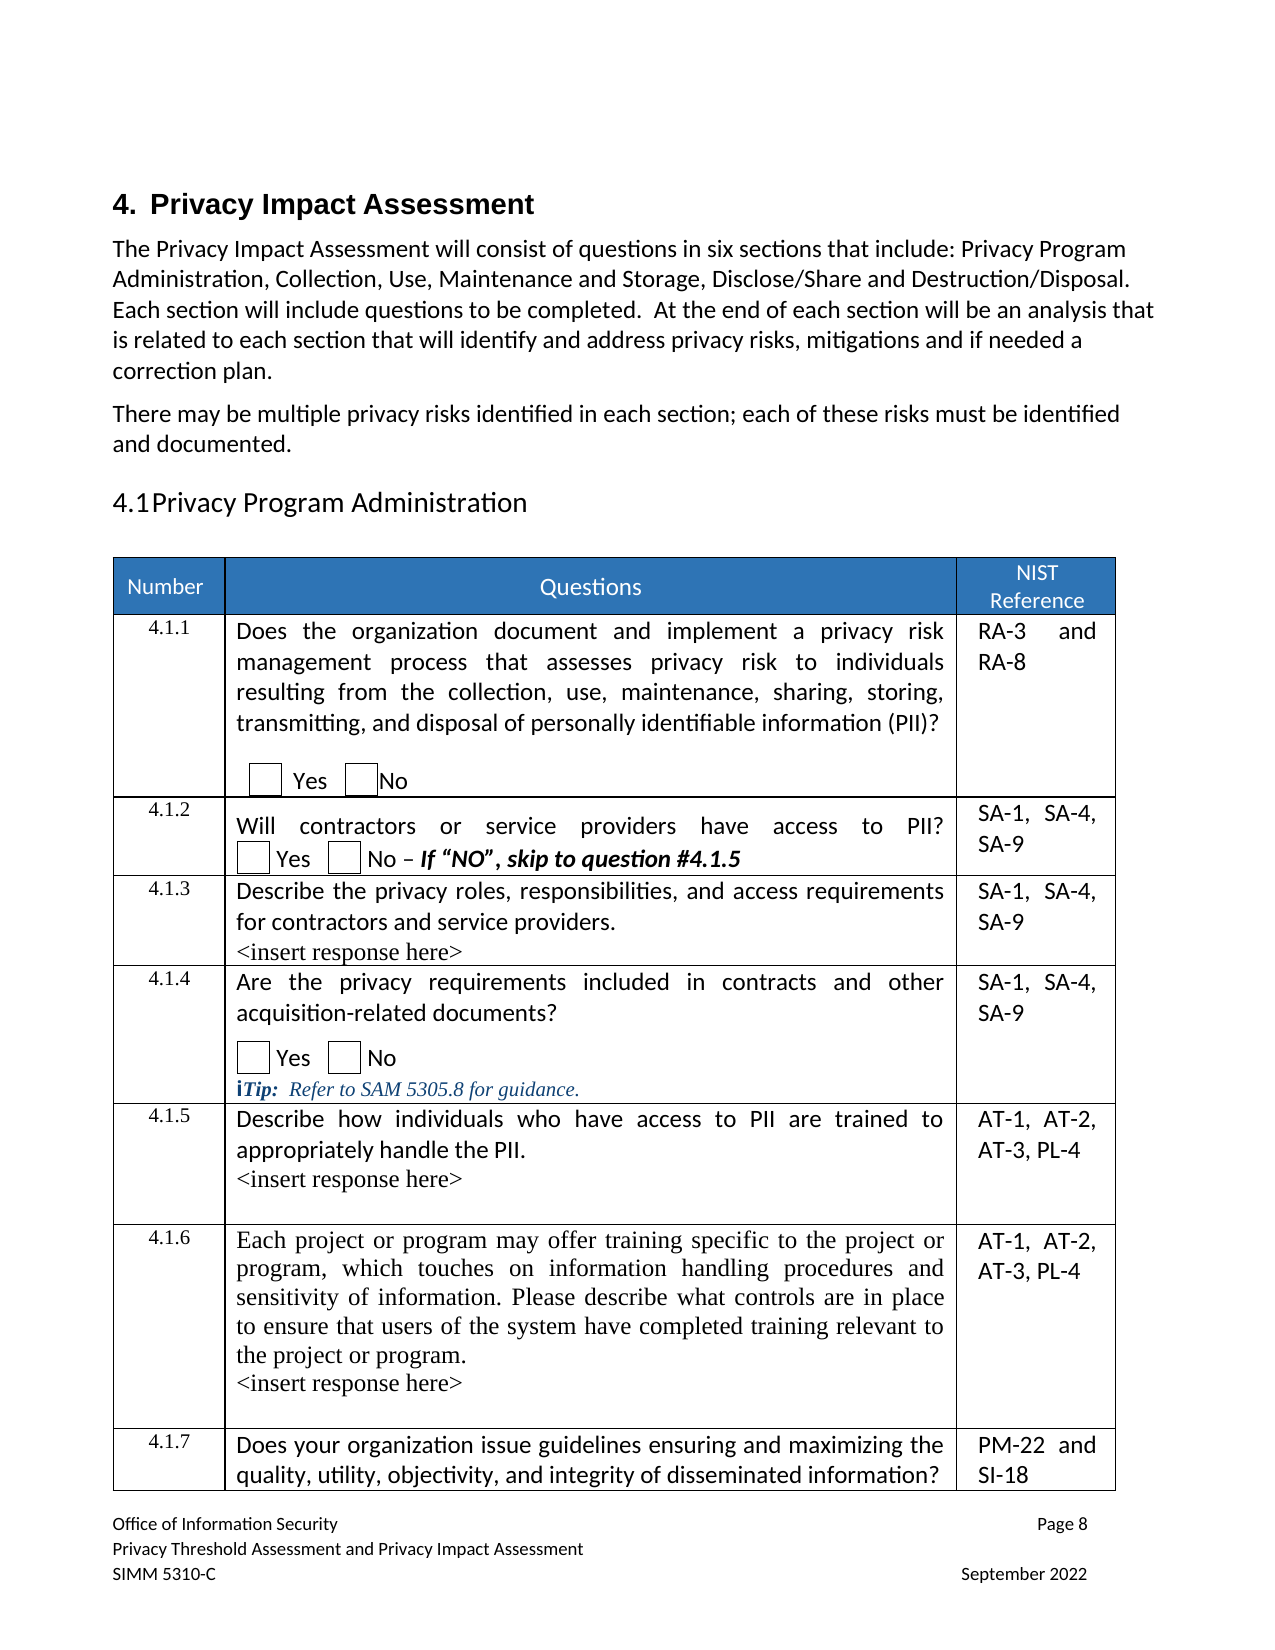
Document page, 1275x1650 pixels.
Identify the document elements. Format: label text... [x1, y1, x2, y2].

table_cell 4.1.2 [114, 798, 224, 874]
table_cell 4.1.6 [114, 1225, 224, 1428]
table_cell AT-1, AT-2, AT-3, PL-4 [957, 1104, 1115, 1224]
table_cell Will contractors or service providers have access to PII? Yes No – If “NO”, skip to question #4.1.5 [226, 798, 956, 874]
table_cell Are the privacy requirements included in contracts and other acquisition-related documents? Yes No iTip: Refer to SAM 5305.8 for guidance. [226, 966, 956, 1102]
table_cell Each project or program may offer training specific to the project or program, which touches on information handling procedures and sensitivity of information. Please describe what controls are in place to ensure that users of the system have completed training relevant to the project or program. <insert response here> [226, 1225, 956, 1428]
table_cell 4.1.3 [114, 876, 224, 965]
table_cell Describe the privacy roles, responsibilities, and access requirements for contractors and service providers. <insert response here> [226, 876, 956, 965]
table_cell PM-22 and SI-18 [957, 1429, 1115, 1490]
table_header Number [114, 558, 224, 614]
subtitle Privacy Impact Assessment [112, 187, 1162, 220]
table_cell 4.1.1 [114, 615, 224, 796]
table_cell 4.1.7 [114, 1429, 224, 1490]
table_cell SA-1, SA-4, SA-9 [957, 966, 1115, 1102]
table_cell 4.1.4 [114, 966, 224, 1102]
subtitle Privacy Program Administration [112, 484, 1162, 519]
table_cell AT-1, AT-2, AT-3, PL-4 [957, 1225, 1115, 1428]
text There may be multiple privacy risks identified in each section; each of these risks must be identified and documented. [112, 398, 1162, 459]
table_cell SA-1, SA-4, SA-9 [957, 876, 1115, 965]
table_cell SA-1, SA-4, SA-9 [957, 798, 1115, 874]
table_cell Describe how individuals who have access to PII are trained to appropriately handle the PII. <insert response here> [226, 1104, 956, 1224]
table_cell Does the organization document and implement a privacy risk management process that assesses privacy risk to individuals resulting from the collection, use, maintenance, sharing, storing, transmitting, and disposal of personally identifiable information (PII)? Yes No [226, 615, 956, 796]
table_cell RA-3 and RA-8 [957, 615, 1115, 796]
table_header Questions [226, 558, 956, 614]
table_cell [226, 1429, 956, 1490]
text The Privacy Impact Assessment will consist of questions in six sections that include: Privacy Program Administration, Collection, Use, Maintenance and Storage, Disclose/Share and Destruction/Disposal. Each section will include questions to be completed. At the end of each section will be an analysis that is related to each section that will identify and address privacy risks, mitigations and if needed a correction plan. [112, 233, 1162, 385]
table_cell 4.1.5 [114, 1104, 224, 1224]
table_header NIST Reference [957, 558, 1115, 614]
